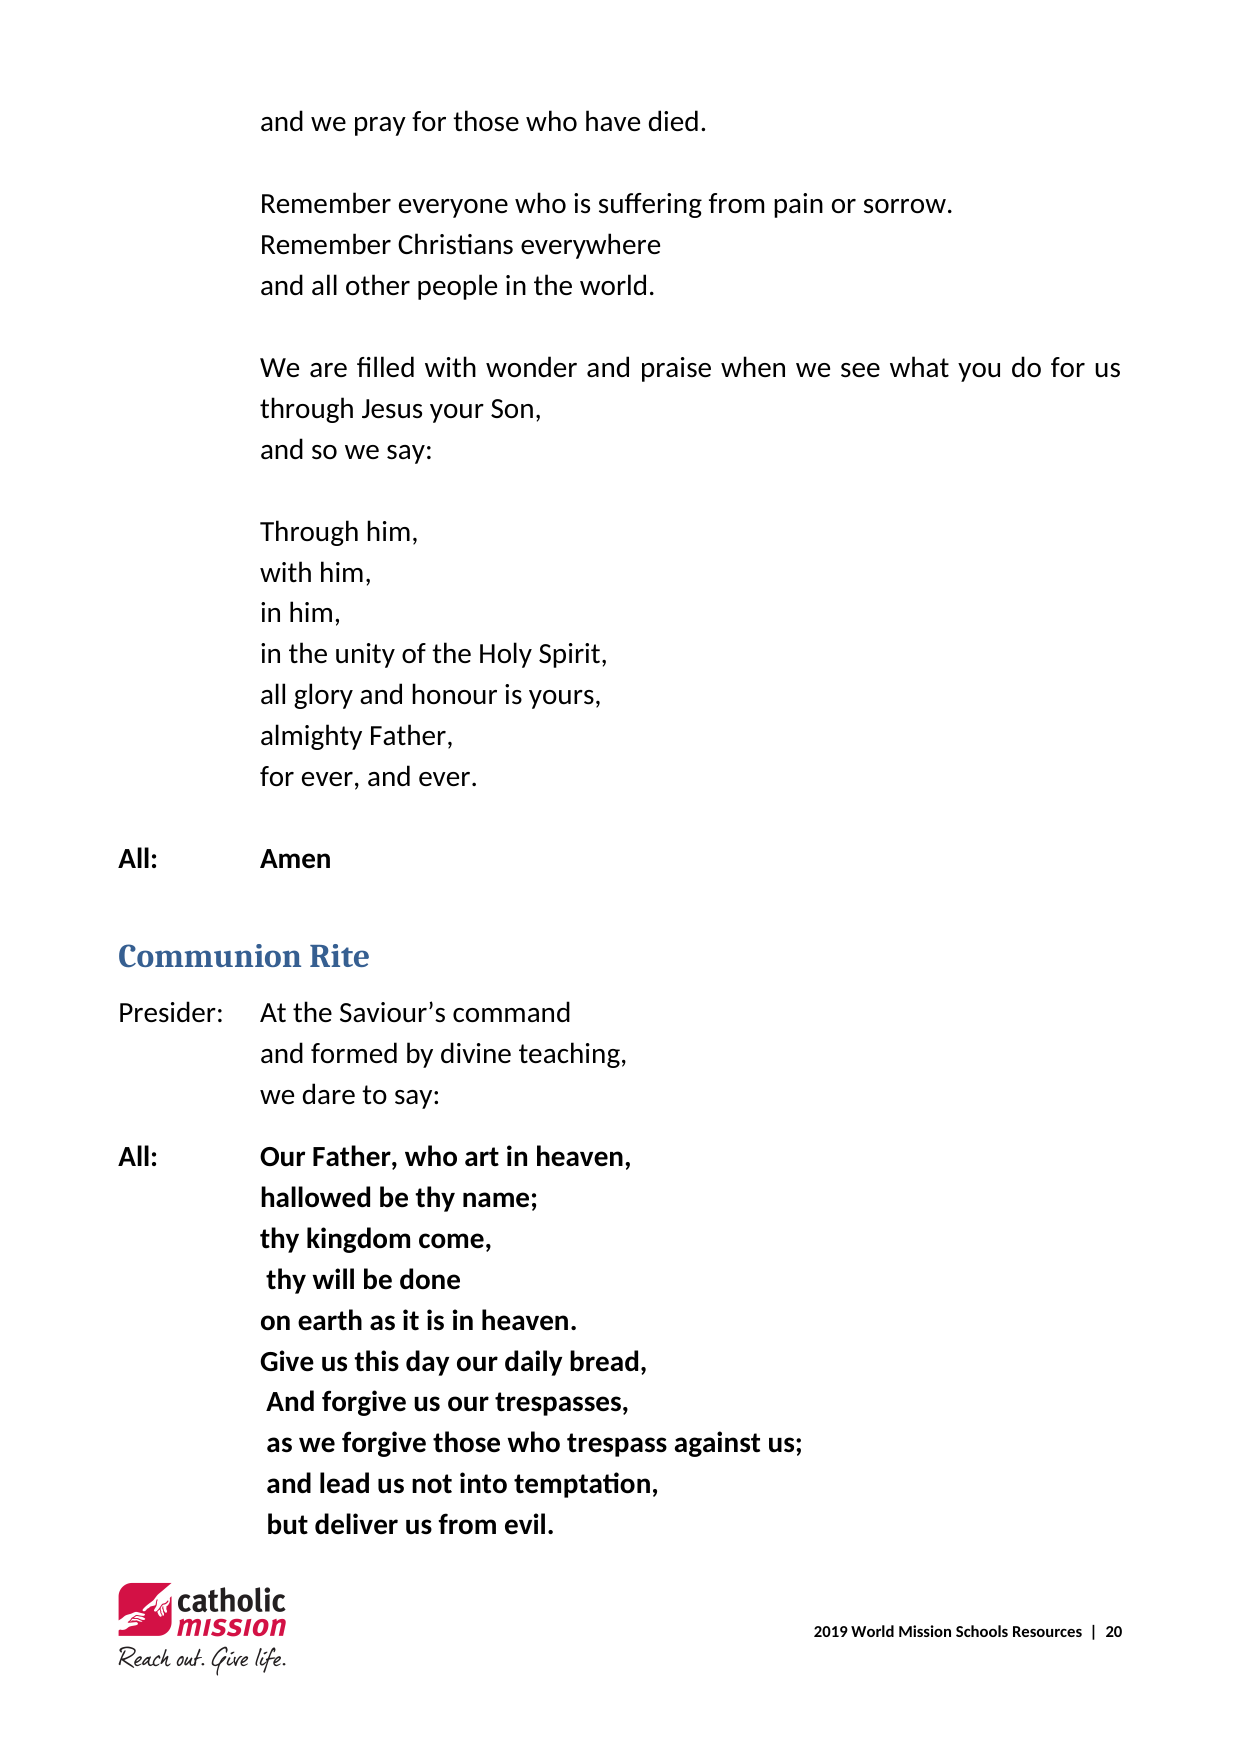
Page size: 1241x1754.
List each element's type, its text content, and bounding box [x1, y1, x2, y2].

text in the unity of the Holy Spirit, [260, 636, 1122, 671]
text almighty Father, [224, 717, 1122, 753]
text in him, [224, 594, 1122, 630]
text Through him, [224, 513, 1122, 548]
text thy kingdom come, [260, 1220, 1122, 1255]
text for ever, and ever. [224, 758, 1122, 794]
text and lead us not into temptation, [260, 1465, 1122, 1501]
text Give us this day our daily bread, [260, 1343, 1122, 1378]
text We are filled with wonder and praise when we see what you do for us through Jesus your Son, [260, 349, 1122, 426]
text but deliver us from evil. [260, 1506, 1122, 1542]
text and all other people in the world. [260, 267, 1122, 303]
subtitle Communion Rite [118, 938, 1122, 976]
text hallowed be thy name; [260, 1179, 1122, 1214]
text we dare to say: [224, 1076, 1122, 1112]
text all glory and honour is yours, [224, 676, 1122, 712]
text Remember everyone who is suffering from pain or sorrow. [224, 185, 1122, 221]
text and formed by divine teaching, [224, 1035, 1122, 1071]
text All: Amen [118, 840, 1122, 876]
text Remember Christians everywhere [224, 226, 1122, 262]
text And forgive us our trespasses, [260, 1383, 1122, 1419]
text with him, [224, 554, 1122, 589]
text and so we say: [224, 431, 1122, 466]
picture [0, 1553, 1241, 1754]
text thy will be done [260, 1261, 1122, 1296]
text as we forgive those who trespass against us; [260, 1424, 1122, 1460]
text All: Our Father, who art in heaven, [118, 1138, 1122, 1173]
text on earth as it is in heaven. [260, 1302, 1122, 1337]
text and we pray for those who have died. [224, 103, 1122, 139]
text Presider: At the Saviour’s command [118, 994, 1122, 1030]
